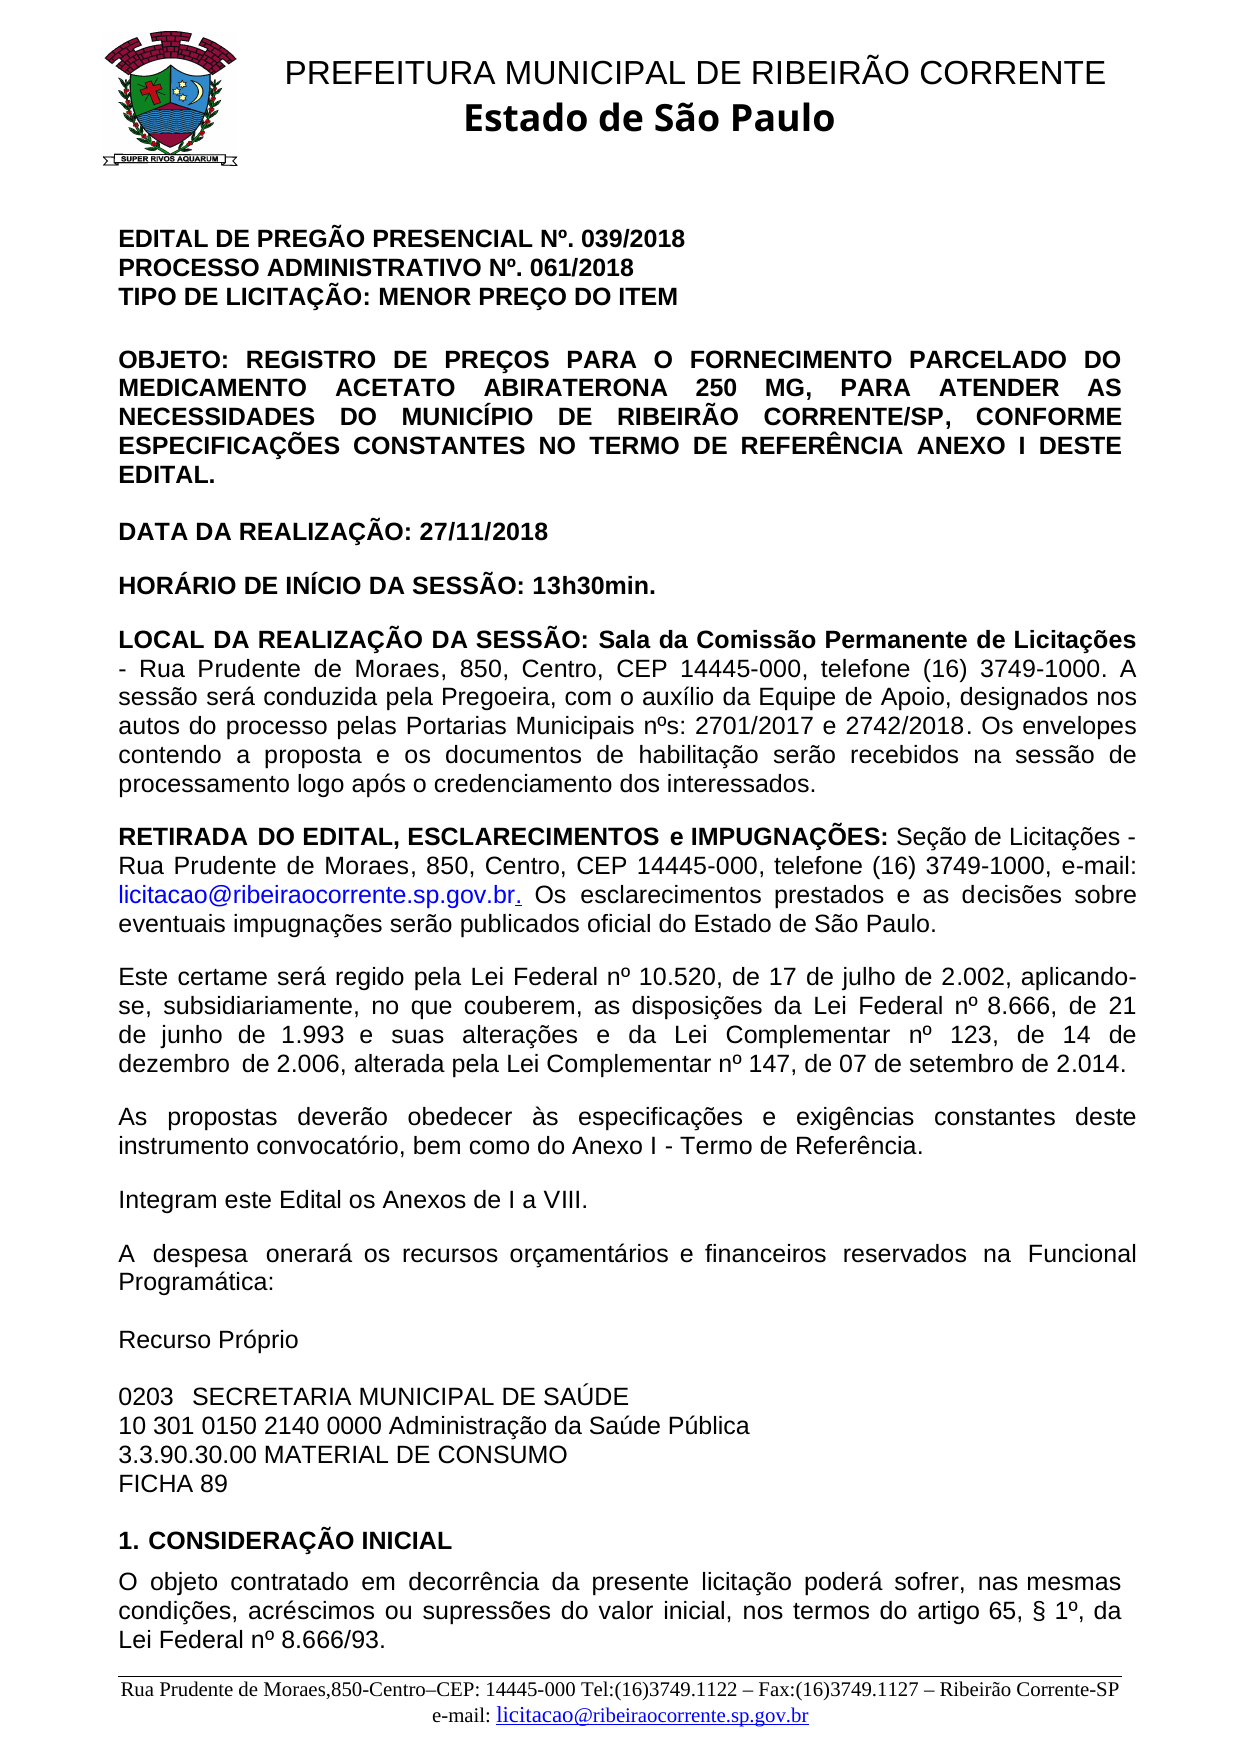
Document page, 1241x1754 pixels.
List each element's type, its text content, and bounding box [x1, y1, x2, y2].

text 1. CONSIDERAÇÃO INICIAL [118, 1526, 1122, 1555]
picture [102, 31, 238, 166]
text HORÁRIO DE INÍCIO DA SESSÃO: 13h30min. [118, 571, 1137, 600]
text TIPO DE LICITAÇÃO: MENOR PREÇO DO ITEM [118, 282, 1122, 310]
text 0203 SECRETARIA MUNICIPAL DE SAÚDE [118, 1382, 1122, 1411]
text Este certame será regido pela Lei Federal nº 10.520, de 17 de julho de 2.002, aplicando-se, subsidiariamente, no que couberem, as disposições da Lei Federal nº 8.666, de 21 de junho de 1.993 e suas alterações e da Lei Complementar nº 123, de 14 de dezembro de 2.006, alterada pela Lei Complementar nº 147, de 07 de setembro de 2.014. [118, 962, 1137, 1077]
text DATA DA REALIZAÇÃO: 27/11/2018 [118, 517, 1137, 546]
text FICHA 89 [118, 1468, 1111, 1497]
text 10 301 0150 2140 0000 Administração da Saúde Pública [118, 1411, 1122, 1440]
text Integram este Edital os Anexos de I a VIII. [118, 1185, 1137, 1213]
text 3.3.90.30.00 MATERIAL DE CONSUMO [118, 1440, 1111, 1468]
text EDITAL DE PREGÃO PRESENCIAL Nº. 039/2018 [118, 224, 1122, 253]
text Recurso Próprio [118, 1325, 1111, 1353]
text LOCAL DA REALIZAÇÃO DA SESSÃO: Sala da Comissão Permanente de Licitações - Rua Prudente de Moraes, 850, Centro, CEP 14445-000, telefone (16) 3749-1000. A sessão será conduzida pela Pregoeira, com o auxílio da Equipe de Apoio, designados nos autos do processo pelas Portarias Municipais nºs: 2701/2017 e 2742/2018. Os envelopes contendo a proposta e os documentos de habilitação serão recebidos na sessão de processamento logo após o credenciamento dos interessados. [118, 625, 1137, 797]
text RETIRADA DO EDITAL, ESCLARECIMENTOS e IMPUGNAÇÕES: Seção de Licitações - Rua Prudente de Moraes, 850, Centro, CEP 14445-000, telefone (16) 3749-1000, e-mail: licitacao@ribeiraocorrente.sp.gov.br. Os esclarecimentos prestados e as decisões sobre eventuais impugnações serão publicados oficial do Estado de São Paulo. [118, 822, 1137, 937]
text O objeto contratado em decorrência da presente licitação poderá sofrer, nas mesmas condições, acréscimos ou supressões do valor inicial, nos termos do artigo 65, § 1º, da Lei Federal nº 8.666/93. [118, 1567, 1122, 1653]
text OBJETO: REGISTRO DE PREÇOS PARA O FORNECIMENTO PARCELADO DO MEDICAMENTO ACETATO ABIRATERONA 250 MG, PARA ATENDER AS NECESSIDADES DO MUNICÍPIO DE RIBEIRÃO CORRENTE/SP, CONFORME ESPECIFICAÇÕES CONSTANTES NO TERMO DE REFERÊNCIA ANEXO I DESTE EDITAL. [118, 345, 1122, 488]
text As propostas deverão obedecer às especificações e exigências constantes deste instrumento convocatório, bem como do Anexo I - Termo de Referência. [118, 1102, 1137, 1160]
text A despesa onerará os recursos orçamentários e financeiros reservados na Funcional Programática: [118, 1238, 1137, 1296]
text PROCESSO ADMINISTRATIVO Nº. 061/2018 [118, 253, 1122, 282]
